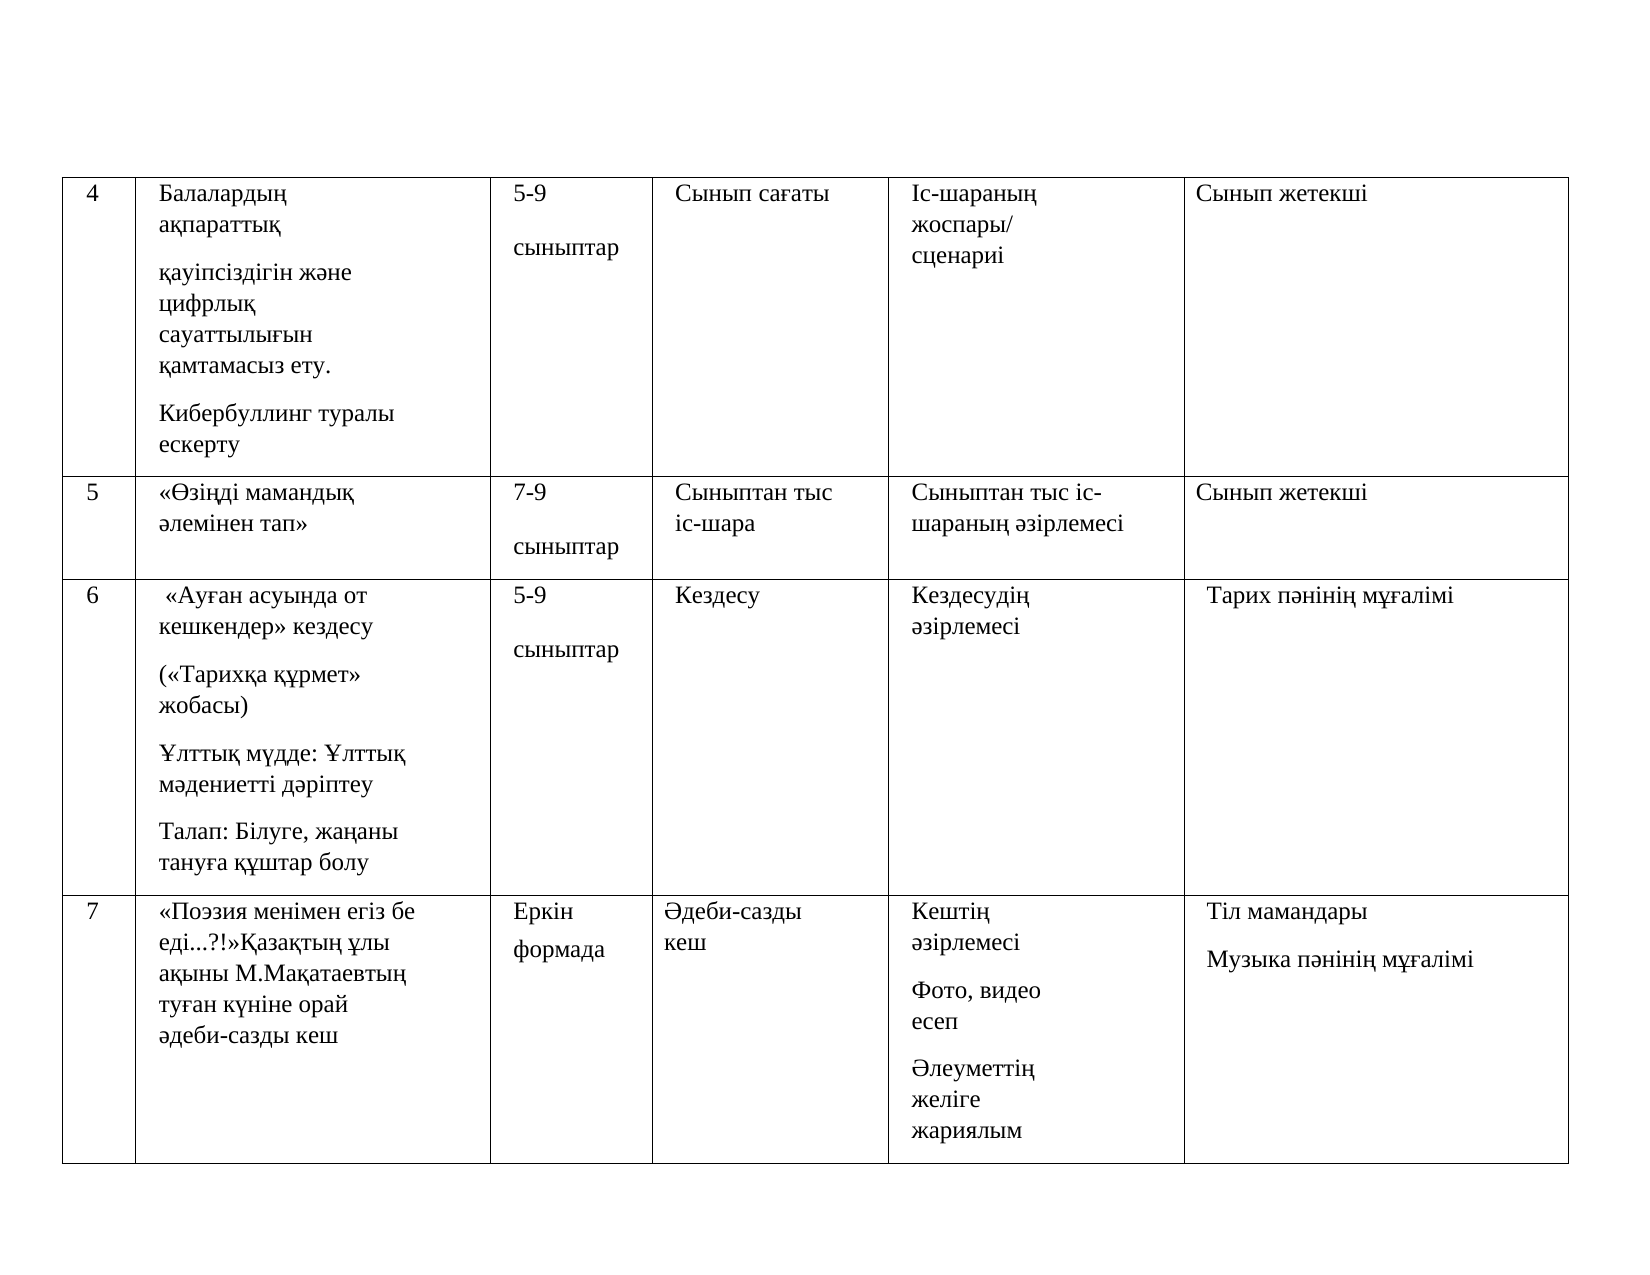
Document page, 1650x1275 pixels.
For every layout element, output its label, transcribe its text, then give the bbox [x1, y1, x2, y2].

table_cell Іс-шараның жоспары/ сценариі [889, 178, 1184, 476]
table_cell Әдеби-сазды кеш [653, 896, 888, 1163]
table_cell Сыныптан тыс іс-шара [653, 477, 888, 579]
table_cell 5 [63, 477, 135, 579]
table_cell «Ауған асуында от кешкендер» кездесу («Тарихқа құрмет» жобасы) Ұлттық мүдде: Ұлттық мәдениетті дәріптеу Талап: Білуге, жаңаны тануға құштар болу [136, 580, 490, 895]
table_cell Сынып жетекші [1185, 477, 1568, 579]
table_cell Еркін формада [491, 896, 652, 1163]
table_cell 5-9 сыныптар [491, 178, 652, 476]
table_cell Балалардың ақпараттық қауіпсіздігін және цифрлық сауаттылығын қамтамасыз ету. Кибербуллинг туралы ескерту [136, 178, 490, 476]
table_cell Тіл мамандары Музыка пәнінің мұғалімі [1185, 896, 1568, 1163]
table_cell Кештің әзірлемесі Фото, видео есеп Әлеуметтің желіге жариялым [889, 896, 1184, 1163]
table_cell 7-9 сыныптар [491, 477, 652, 579]
table_cell 6 [63, 580, 135, 895]
table_cell 5-9 сыныптар [491, 580, 652, 895]
table_cell «Өзіңді мамандық әлемінен тап» [136, 477, 490, 579]
table_cell 4 [63, 178, 135, 476]
table_cell «Поэзия менімен егіз бе еді...?!»Қазақтың ұлы ақыны М.Мақатаевтың туған күніне орай әдеби-сазды кеш [136, 896, 490, 1163]
table_cell Тарих пәнінің мұғалімі [1185, 580, 1568, 895]
table_cell 7 [63, 896, 135, 1163]
table_cell Кездесудің әзірлемесі [889, 580, 1184, 895]
table_cell Сынып жетекші [1185, 178, 1568, 476]
table_cell Кездесу [653, 580, 888, 895]
table_cell Сынып сағаты [653, 178, 888, 476]
table_cell Сыныптан тыс іс-шараның әзірлемесі [889, 477, 1184, 579]
